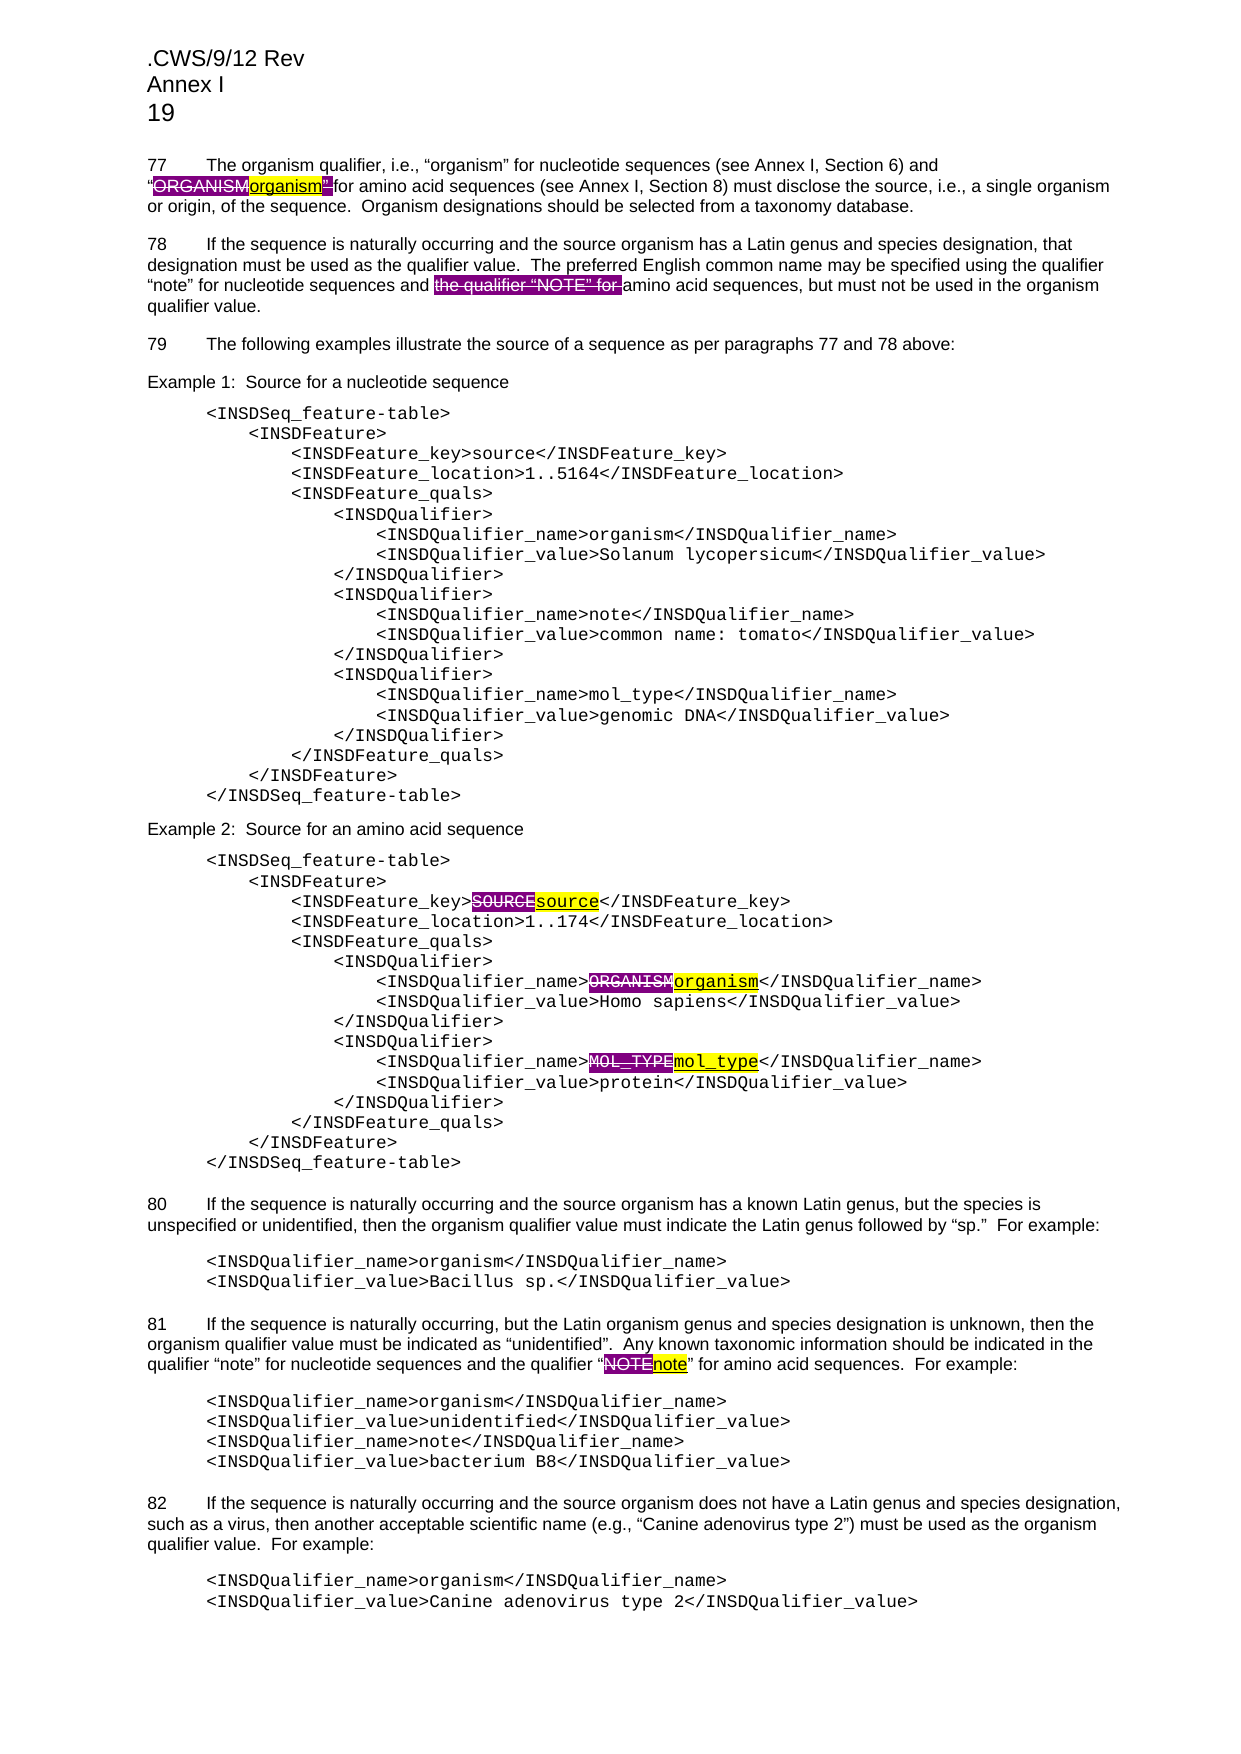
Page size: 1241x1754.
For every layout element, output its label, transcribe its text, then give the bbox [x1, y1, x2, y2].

text <INSDQualifier_value>Bacillus sp.</INSDQualifier_value> [206, 1273, 1122, 1293]
text <INSDFeature_location>1..174</INSDFeature_location> [206, 912, 1122, 932]
text <INSDQualifier_value>Canine adenovirus type 2</INSDQualifier_value> [206, 1592, 1122, 1612]
text <INSDQualifier> [206, 505, 1122, 525]
text <INSDQualifier_name>ORGANISMorganism</INSDQualifier_name> [758, 973, 1122, 993]
text </INSDQualifier> [206, 726, 1122, 746]
list If the sequence is naturally occurring and the source organism has a known Latin genus, but the species is unspecified or unidentified, then the organism qualifier value must indicate the Latin genus followed by “sp.” For example: [147, 1194, 1122, 1235]
text <INSDQualifier_name>note</INSDQualifier_name> [206, 606, 1122, 626]
list If the sequence is naturally occurring and the source organism does not have a Latin genus and species designation, such as a virus, then another acceptable scientific name (e.g., “Canine adenovirus type 2”) must be used as the organism qualifier value. For example: [147, 1493, 1122, 1554]
text </INSDSeq_feature-table> [206, 787, 1122, 807]
text <INSDFeature_quals> [206, 932, 1122, 953]
text <INSDQualifier> [206, 953, 1122, 973]
list If the sequence is naturally occurring and the source organism has a Latin genus and species designation, that designation must be used as the qualifier value. The preferred English common name may be specified using the qualifier “note” for nucleotide sequences and the qualifier “NOTE” for amino acid sequences, but must not be used in the organism qualifier value. [147, 234, 1122, 316]
list If the sequence is naturally occurring, but the Latin organism genus and species designation is unknown, then the organism qualifier value must be indicated as “unidentified”. Any known taxonomic information should be indicated in the qualifier “note” for nucleotide sequences and the qualifier “NOTEnote” for amino acid sequences. For example: [147, 1313, 1122, 1374]
text </INSDFeature> [206, 1133, 1122, 1154]
text </INSDFeature_quals> [206, 1113, 1122, 1133]
text <INSDFeature> [206, 872, 1122, 892]
text </INSDFeature> [206, 766, 1122, 787]
text <INSDQualifier_value>unidentified</INSDQualifier_value> [206, 1412, 1122, 1432]
text <INSDQualifier_name>ORGANISMorganism</INSDQualifier_name> [206, 973, 589, 993]
text <INSDQualifier> [206, 1033, 1122, 1053]
text <INSDSeq_feature-table> [206, 404, 1122, 425]
text <INSDQualifier_value>bacterium B8</INSDQualifier_value> [206, 1453, 1122, 1473]
text </INSDQualifier> [206, 646, 1122, 666]
text <INSDFeature_key>SOURCEsource</INSDFeature_key> [599, 892, 1122, 912]
list The following examples illustrate the source of a sequence as per paragraphs 77 and 78 above: [147, 333, 1122, 354]
text <INSDFeature_key>SOURCEsource</INSDFeature_key> [206, 892, 472, 912]
text <INSDQualifier> [206, 666, 1122, 686]
text <INSDFeature_key>source</INSDFeature_key> [206, 445, 1122, 465]
text <INSDQualifier_value>Solanum lycopersicum</INSDQualifier_value> [206, 545, 1122, 565]
text <INSDQualifier_name>organism</INSDQualifier_name> [206, 1392, 1122, 1412]
text <INSDFeature_location>1..5164</INSDFeature_location> [206, 465, 1122, 485]
text <INSDQualifier_name>organism</INSDQualifier_name> [206, 525, 1122, 545]
text </INSDQualifier> [206, 1093, 1122, 1113]
text <INSDSeq_feature-table> [206, 852, 1122, 872]
text <INSDQualifier_name>mol_type</INSDQualifier_name> [206, 686, 1122, 706]
text <INSDFeature> [206, 425, 1122, 445]
text <INSDQualifier_name>organism</INSDQualifier_name> [206, 1253, 1122, 1273]
text <INSDQualifier> [206, 586, 1122, 606]
text </INSDSeq_feature-table> [206, 1154, 1122, 1174]
text <INSDQualifier_value>genomic DNA</INSDQualifier_value> [206, 706, 1122, 726]
text <INSDFeature_quals> [206, 485, 1122, 505]
list Example 1: Source for a nucleotide sequence [147, 372, 1122, 392]
text </INSDQualifier> [206, 1013, 1122, 1033]
text <INSDQualifier_name>MOL_TYPEmol_type</INSDQualifier_name> [758, 1053, 1122, 1073]
text <INSDQualifier_value>common name: tomato</INSDQualifier_value> [206, 626, 1122, 646]
text <INSDQualifier_value>Homo sapiens</INSDQualifier_value> [206, 993, 1122, 1013]
text <INSDQualifier_name>note</INSDQualifier_name> [206, 1432, 1122, 1453]
text </INSDFeature_quals> [206, 746, 1122, 766]
list The organism qualifier, i.e., “organism” for nucleotide sequences (see Annex I, Section 6) and “ORGANISMorganism” for amino acid sequences (see Annex I, Section 8) must disclose the source, i.e., a single organism or origin, of the sequence. Organism designations should be selected from a taxonomy database. [147, 155, 1122, 216]
text <INSDQualifier_name>organism</INSDQualifier_name> [206, 1572, 1122, 1592]
list Example 2: Source for an amino acid sequence [147, 819, 1122, 839]
text <INSDQualifier_name>MOL_TYPEmol_type</INSDQualifier_name> [206, 1053, 589, 1073]
text <INSDQualifier_value>protein</INSDQualifier_value> [206, 1073, 1122, 1093]
text </INSDQualifier> [206, 565, 1122, 586]
